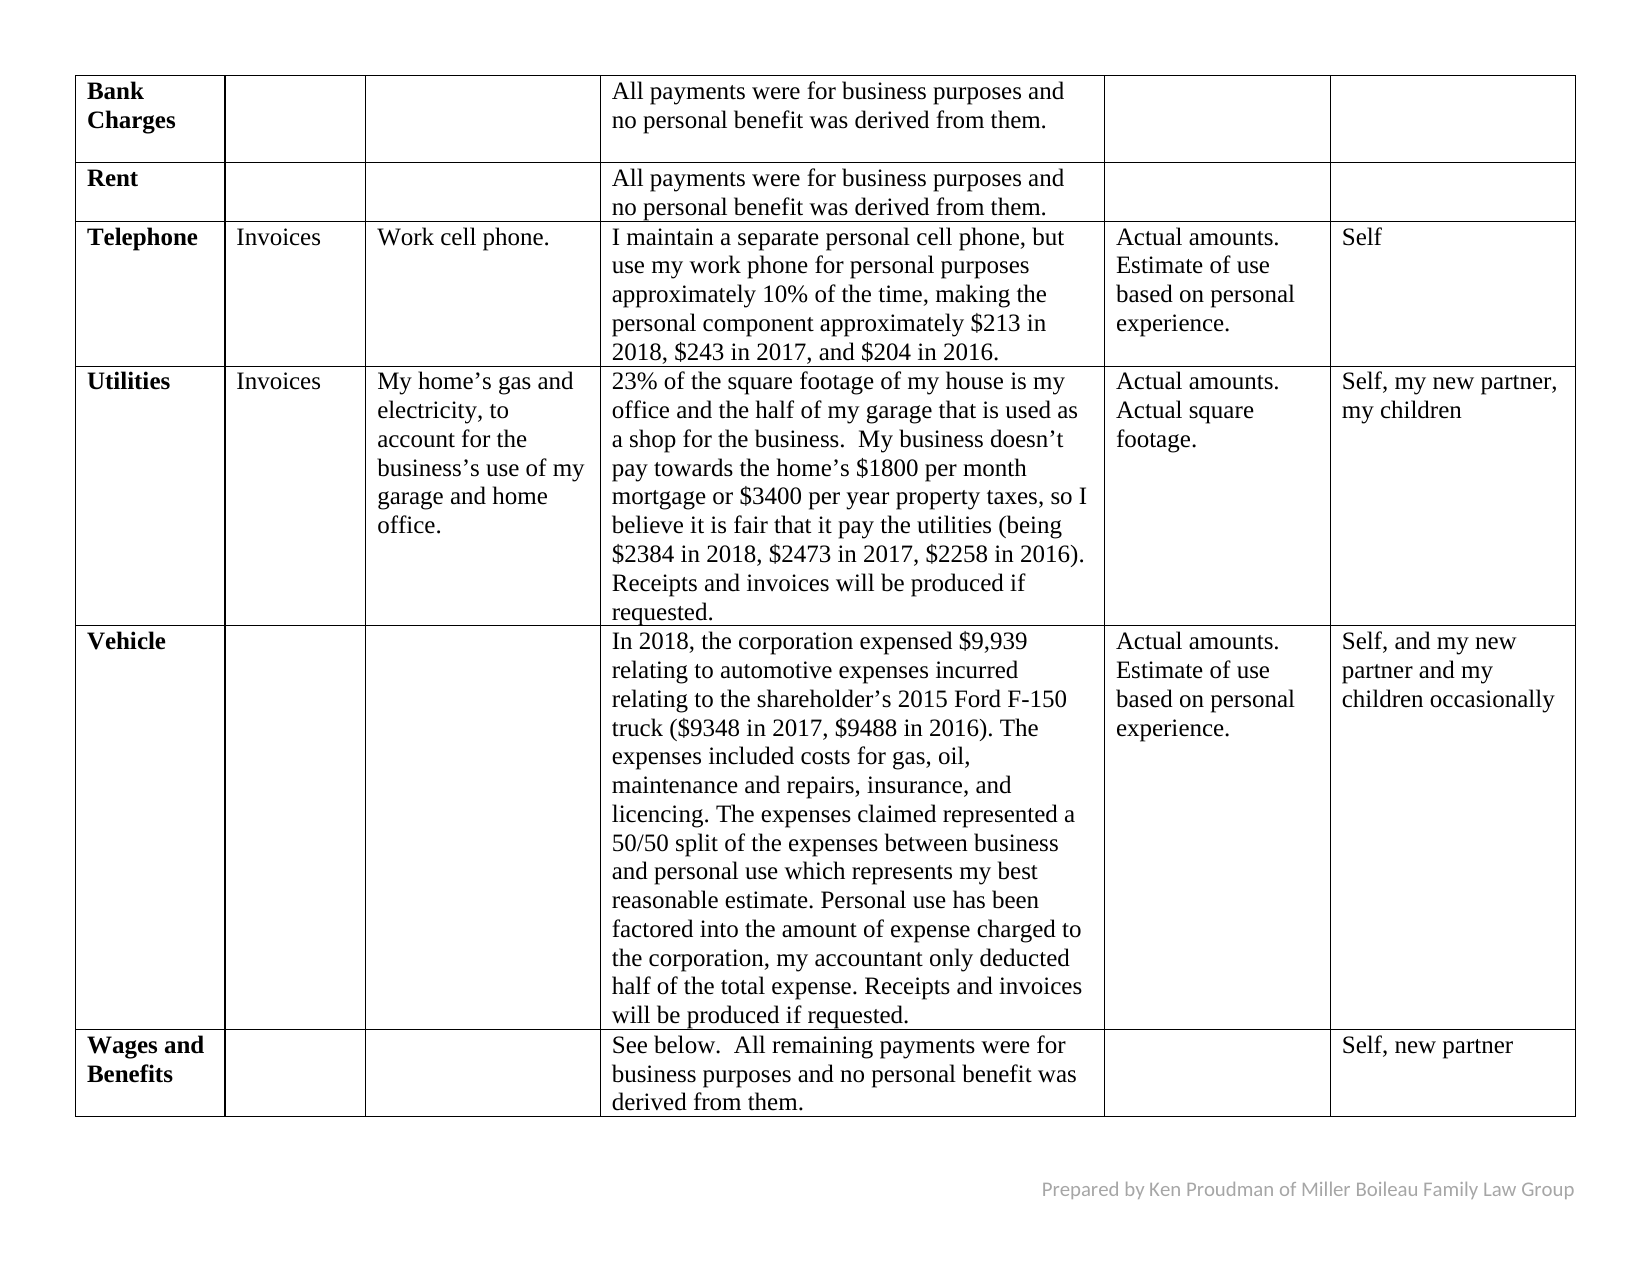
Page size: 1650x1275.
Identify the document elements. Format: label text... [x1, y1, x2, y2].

table_cell My home’s gas and electricity, to account for the business’s use of my garage and home office. [366, 367, 600, 625]
table_cell 23% of the square footage of my house is my office and the half of my garage that is used as a shop for the business. My business doesn’t pay towards the home’s $1800 per month mortgage or $3400 per year property taxes, so I believe it is fair that it pay the utilities (being $2384 in 2018, $2473 in 2017, $2258 in 2016). Receipts and invoices will be produced if requested. [601, 367, 1104, 625]
table_cell Wages and Benefits [76, 1030, 224, 1116]
table_cell [1105, 76, 1330, 162]
table_cell Actual amounts. Actual square footage. [1105, 367, 1330, 625]
table_cell Telephone [76, 222, 224, 366]
table_cell Invoices [226, 367, 365, 625]
table_cell [366, 163, 600, 221]
table_cell [226, 76, 365, 162]
table_cell Self, my new partner, my children [1331, 367, 1575, 625]
table_cell [226, 1030, 365, 1116]
table_cell I maintain a separate personal cell phone, but use my work phone for personal purposes approximately 10% of the time, making the personal component approximately $213 in 2018, $243 in 2017, and $204 in 2016. [601, 222, 1104, 366]
table_cell [366, 626, 600, 1029]
table_cell Self, new partner [1331, 1030, 1575, 1116]
table_cell Utilities [76, 367, 224, 625]
table_cell Actual amounts. Estimate of use based on personal experience. [1105, 222, 1330, 366]
table_cell [366, 1030, 600, 1116]
table_cell [226, 626, 365, 1029]
table_cell Self, and my new partner and my children occasionally [1331, 626, 1575, 1029]
table_cell Vehicle [76, 626, 224, 1029]
table_cell [366, 76, 600, 162]
table_cell [1331, 76, 1575, 162]
table_cell In 2018, the corporation expensed $9,939 relating to automotive expenses incurred relating to the shareholder’s 2015 Ford F-150 truck ($9348 in 2017, $9488 in 2016). The expenses included costs for gas, oil, maintenance and repairs, insurance, and licencing. The expenses claimed represented a 50/50 split of the expenses between business and personal use which represents my best reasonable estimate. Personal use has been factored into the amount of expense charged to the corporation, my accountant only deducted half of the total expense. Receipts and invoices will be produced if requested. [601, 626, 1104, 1029]
table_cell [1105, 163, 1330, 221]
table_cell All payments were for business purposes and no personal benefit was derived from them. [601, 76, 1104, 162]
table_cell Rent [76, 163, 224, 221]
table_cell [226, 163, 365, 221]
table_cell All payments were for business purposes and no personal benefit was derived from them. [601, 163, 1104, 221]
table_cell Invoices [226, 222, 365, 366]
table_cell Actual amounts. Estimate of use based on personal experience. [1105, 626, 1330, 1029]
table_cell Work cell phone. [366, 222, 600, 366]
table_cell Bank Charges [76, 76, 224, 162]
table_cell Self [1331, 222, 1575, 366]
table_cell See below. All remaining payments were for business purposes and no personal benefit was derived from them. [601, 1030, 1104, 1116]
table_cell [1105, 1030, 1330, 1116]
table_cell [1331, 163, 1575, 221]
